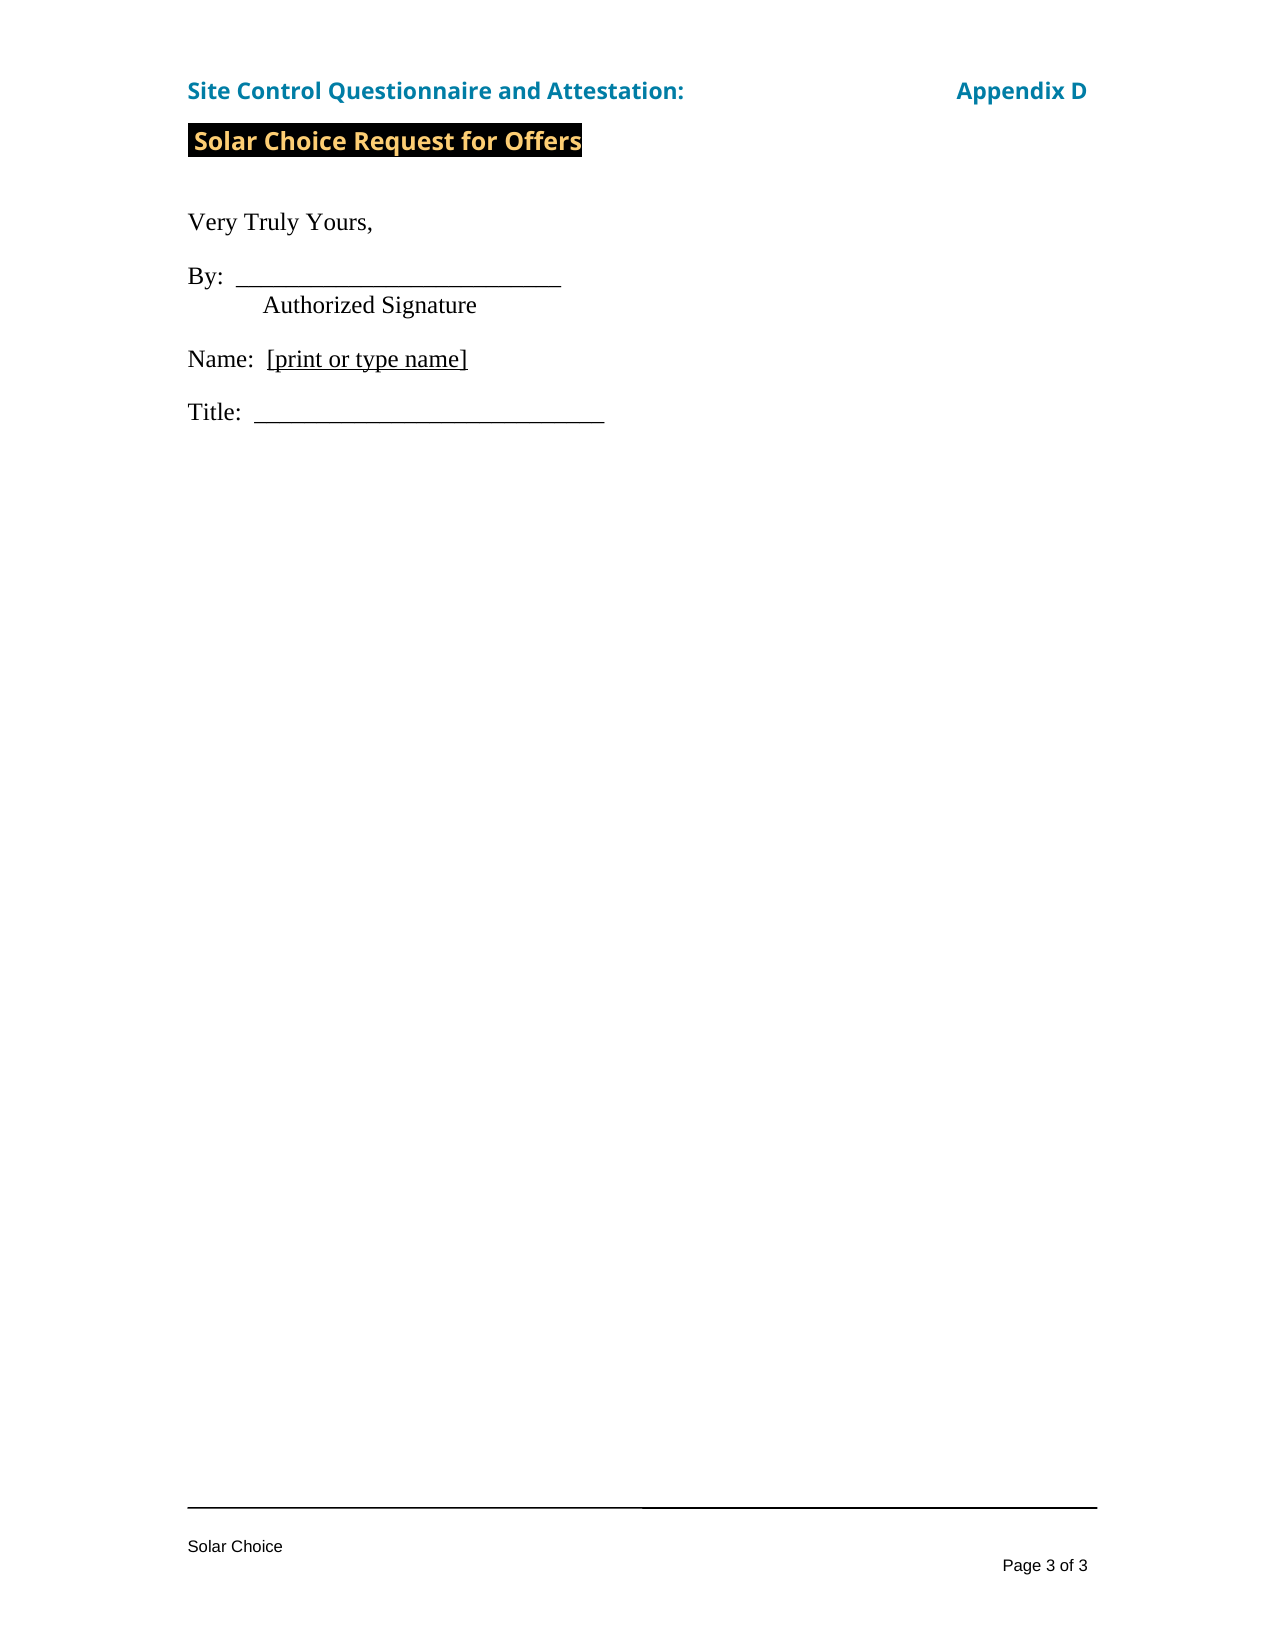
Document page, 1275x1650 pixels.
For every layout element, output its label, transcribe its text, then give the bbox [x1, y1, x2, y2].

text Authorized Signature [262, 290, 1087, 319]
text Very Truly Yours, [187, 207, 1087, 236]
text Title: ____________________________ [187, 397, 1087, 426]
text Name: [print or type name] [187, 344, 1087, 372]
text By: __________________________ [187, 261, 1087, 290]
